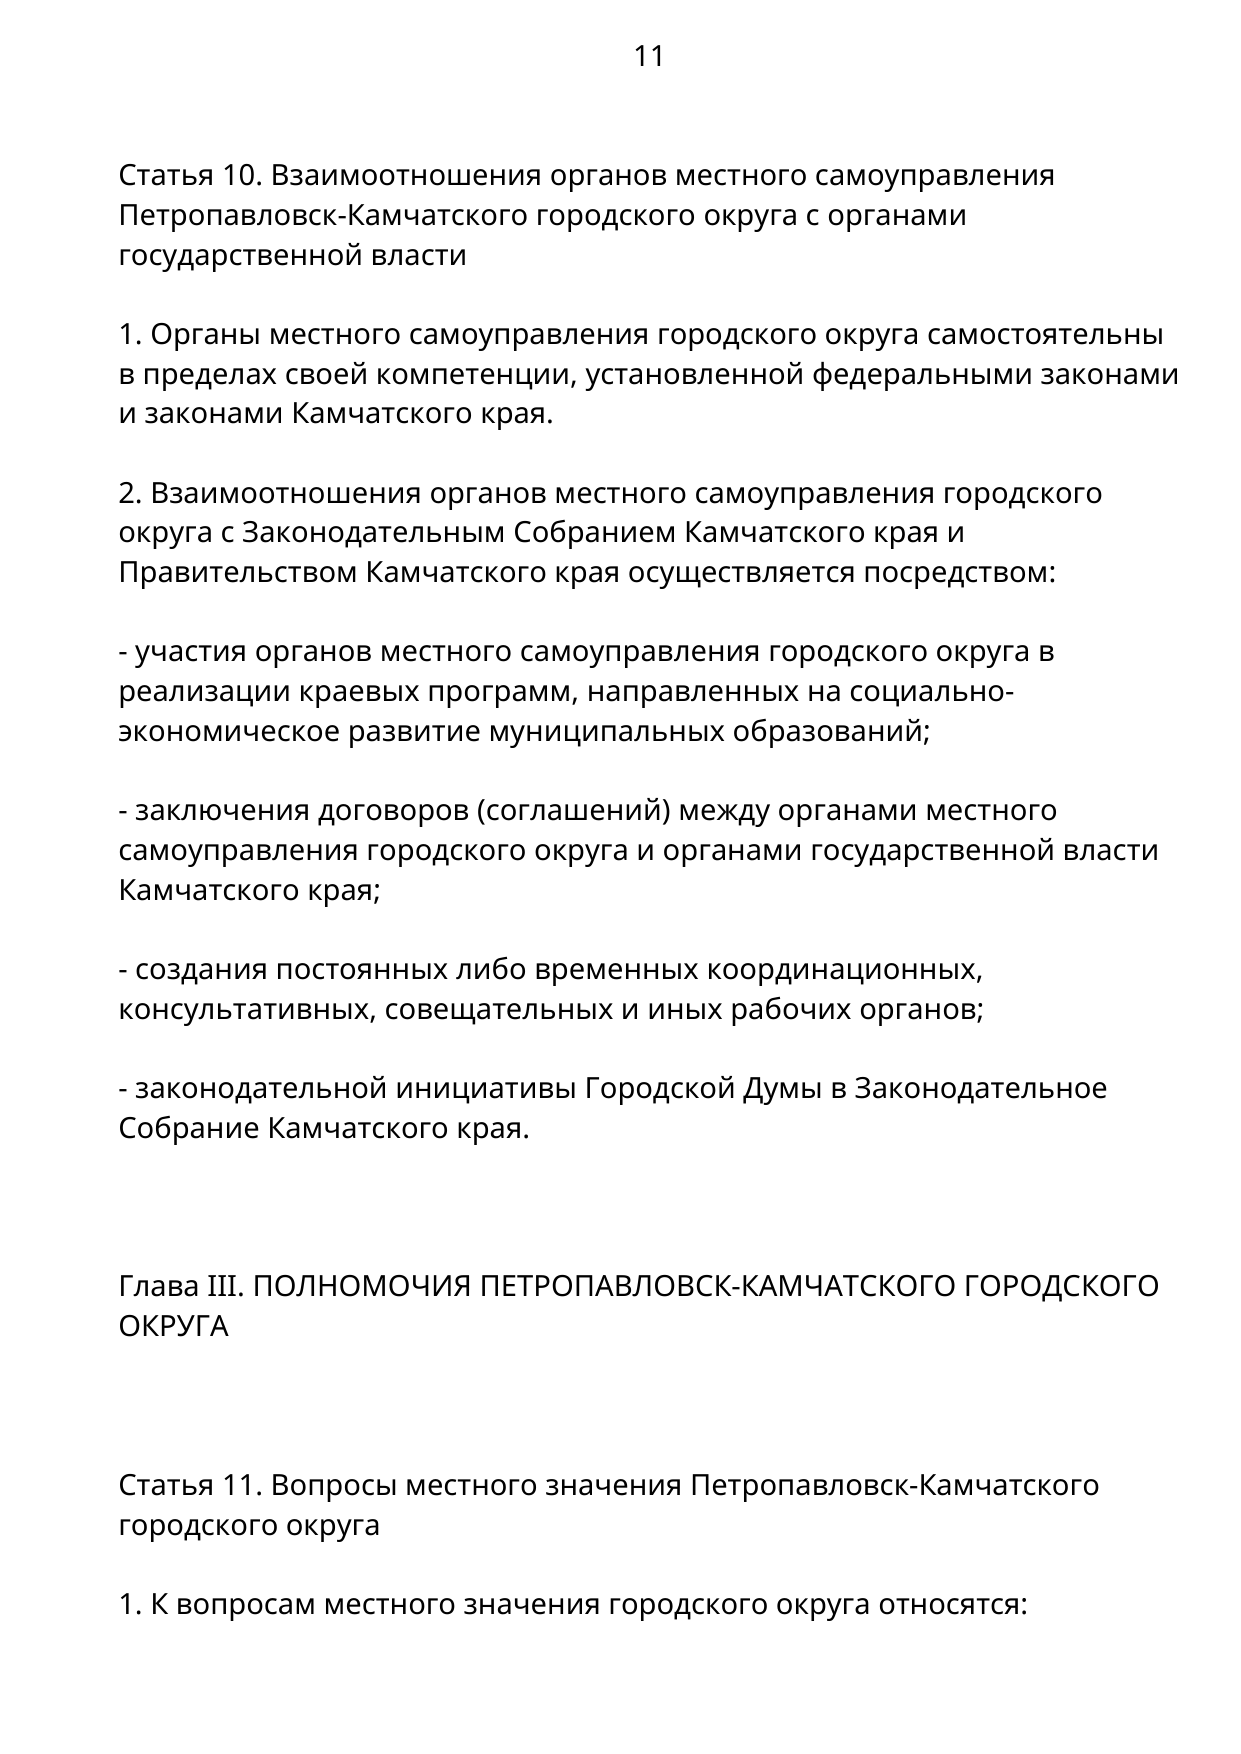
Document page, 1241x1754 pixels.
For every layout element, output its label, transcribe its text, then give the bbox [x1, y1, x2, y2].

text - создания постоянных либо временных координационных, консультативных, совещательных и иных рабочих органов; [118, 948, 1181, 1028]
text 1. Органы местного самоуправления городского округа самостоятельны в пределах своей компетенции, установленной федеральными законами и законами Камчатского края. [118, 313, 1181, 432]
text Статья 11. Вопросы местного значения Петропавловск-Камчатского городского округа [118, 1464, 1181, 1543]
text 1. К вопросам местного значения городского округа относятся: [118, 1583, 1181, 1623]
text Статья 10. Взаимоотношения органов местного самоуправления Петропавловск-Камчатского городского округа с органами государственной власти [118, 154, 1181, 273]
text - законодательной инициативы Городской Думы в Законодательное Собрание Камчатского края. [118, 1067, 1181, 1147]
text - участия органов местного самоуправления городского округа в реализации краевых программ, направленных на социально-экономическое развитие муниципальных образований; [118, 631, 1181, 750]
text - заключения договоров (соглашений) между органами местного самоуправления городского округа и органами государственной власти Камчатского края; [118, 789, 1181, 908]
text 2. Взаимоотношения органов местного самоуправления городского округа с Законодательным Собранием Камчатского края и Правительством Камчатского края осуществляется посредством: [118, 472, 1181, 591]
text Глава III. ПОЛНОМОЧИЯ ПЕТРОПАВЛОВСК-КАМЧАТСКОГО ГОРОДСКОГО ОКРУГА [118, 1266, 1181, 1345]
